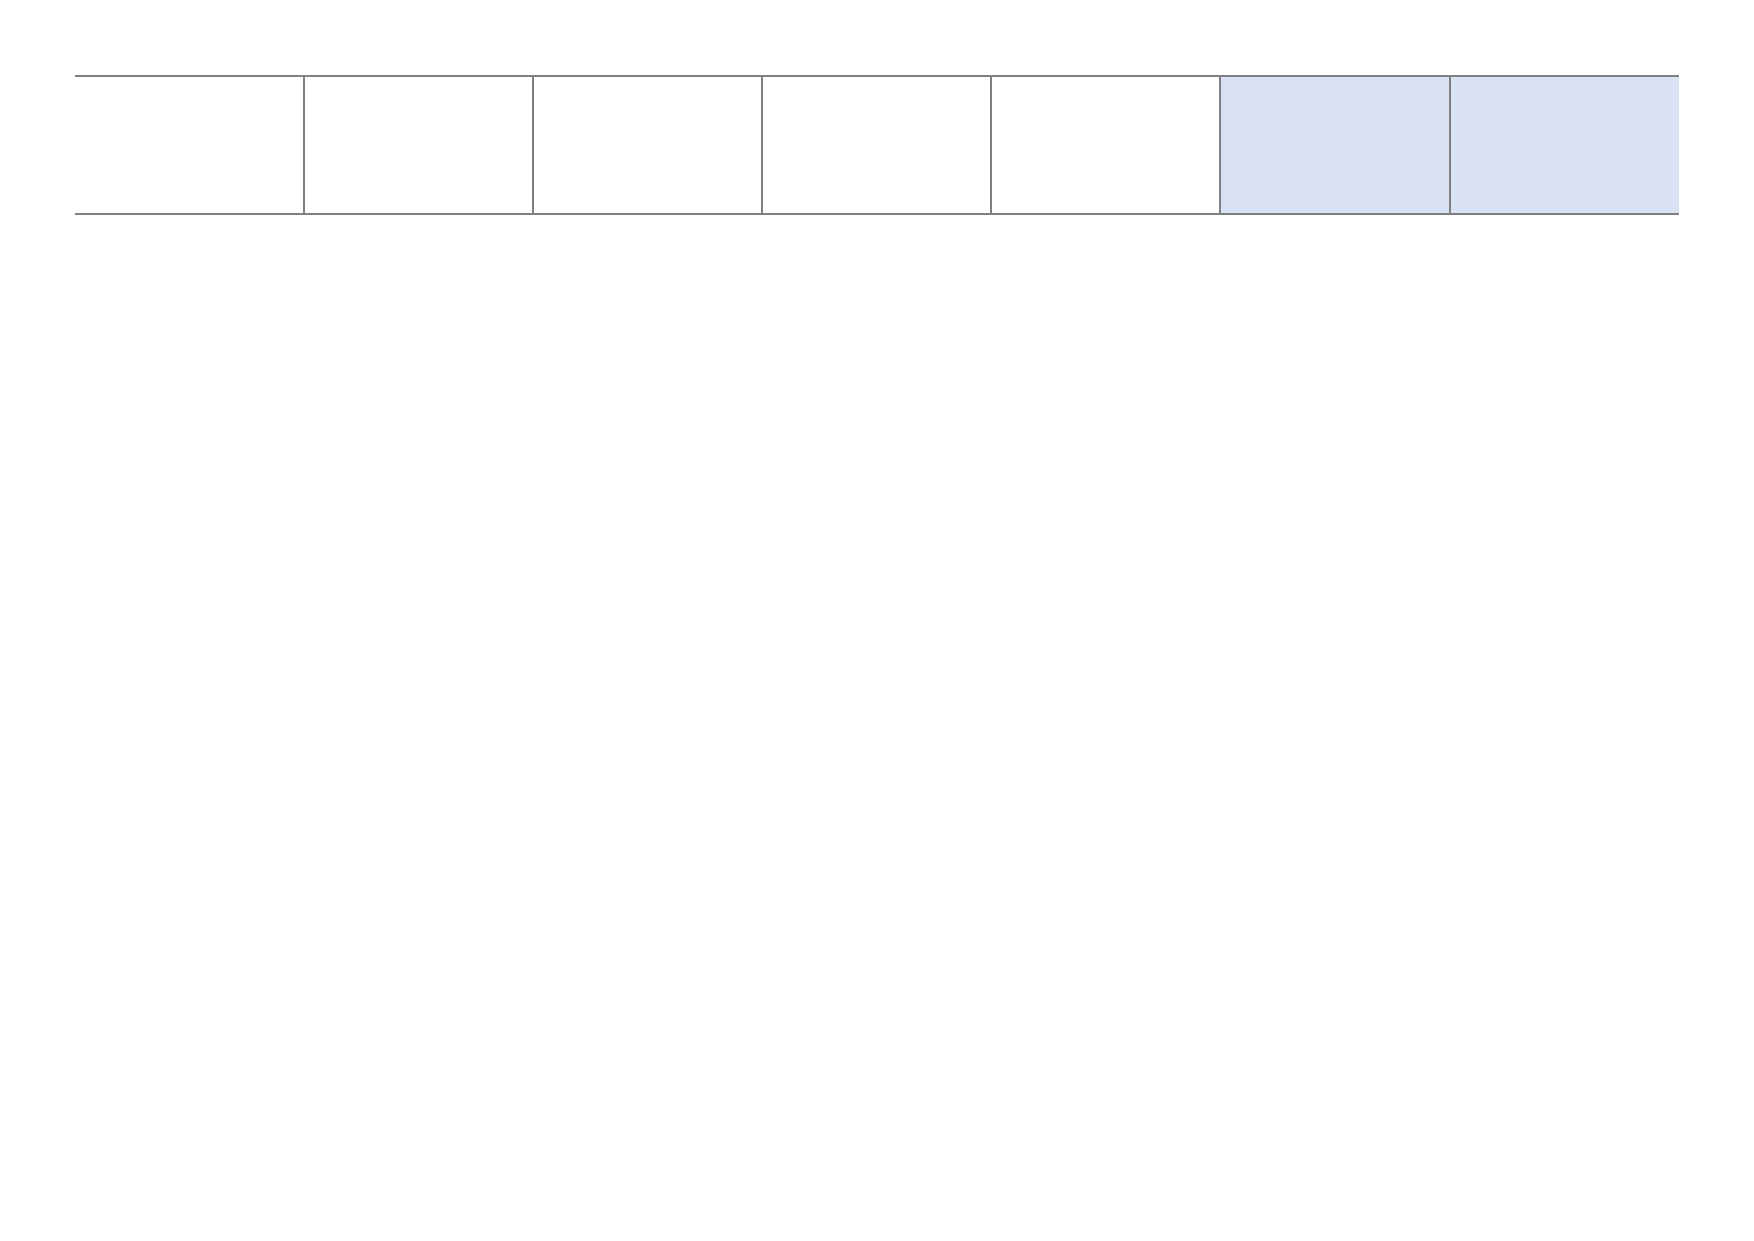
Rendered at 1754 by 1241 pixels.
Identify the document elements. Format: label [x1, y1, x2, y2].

table_cell [305, 77, 532, 213]
table_cell [1451, 77, 1679, 213]
table_cell [1221, 77, 1449, 213]
table_cell [992, 77, 1219, 213]
table_cell [534, 77, 761, 213]
table_cell [763, 77, 990, 213]
table_cell [75, 77, 303, 213]
